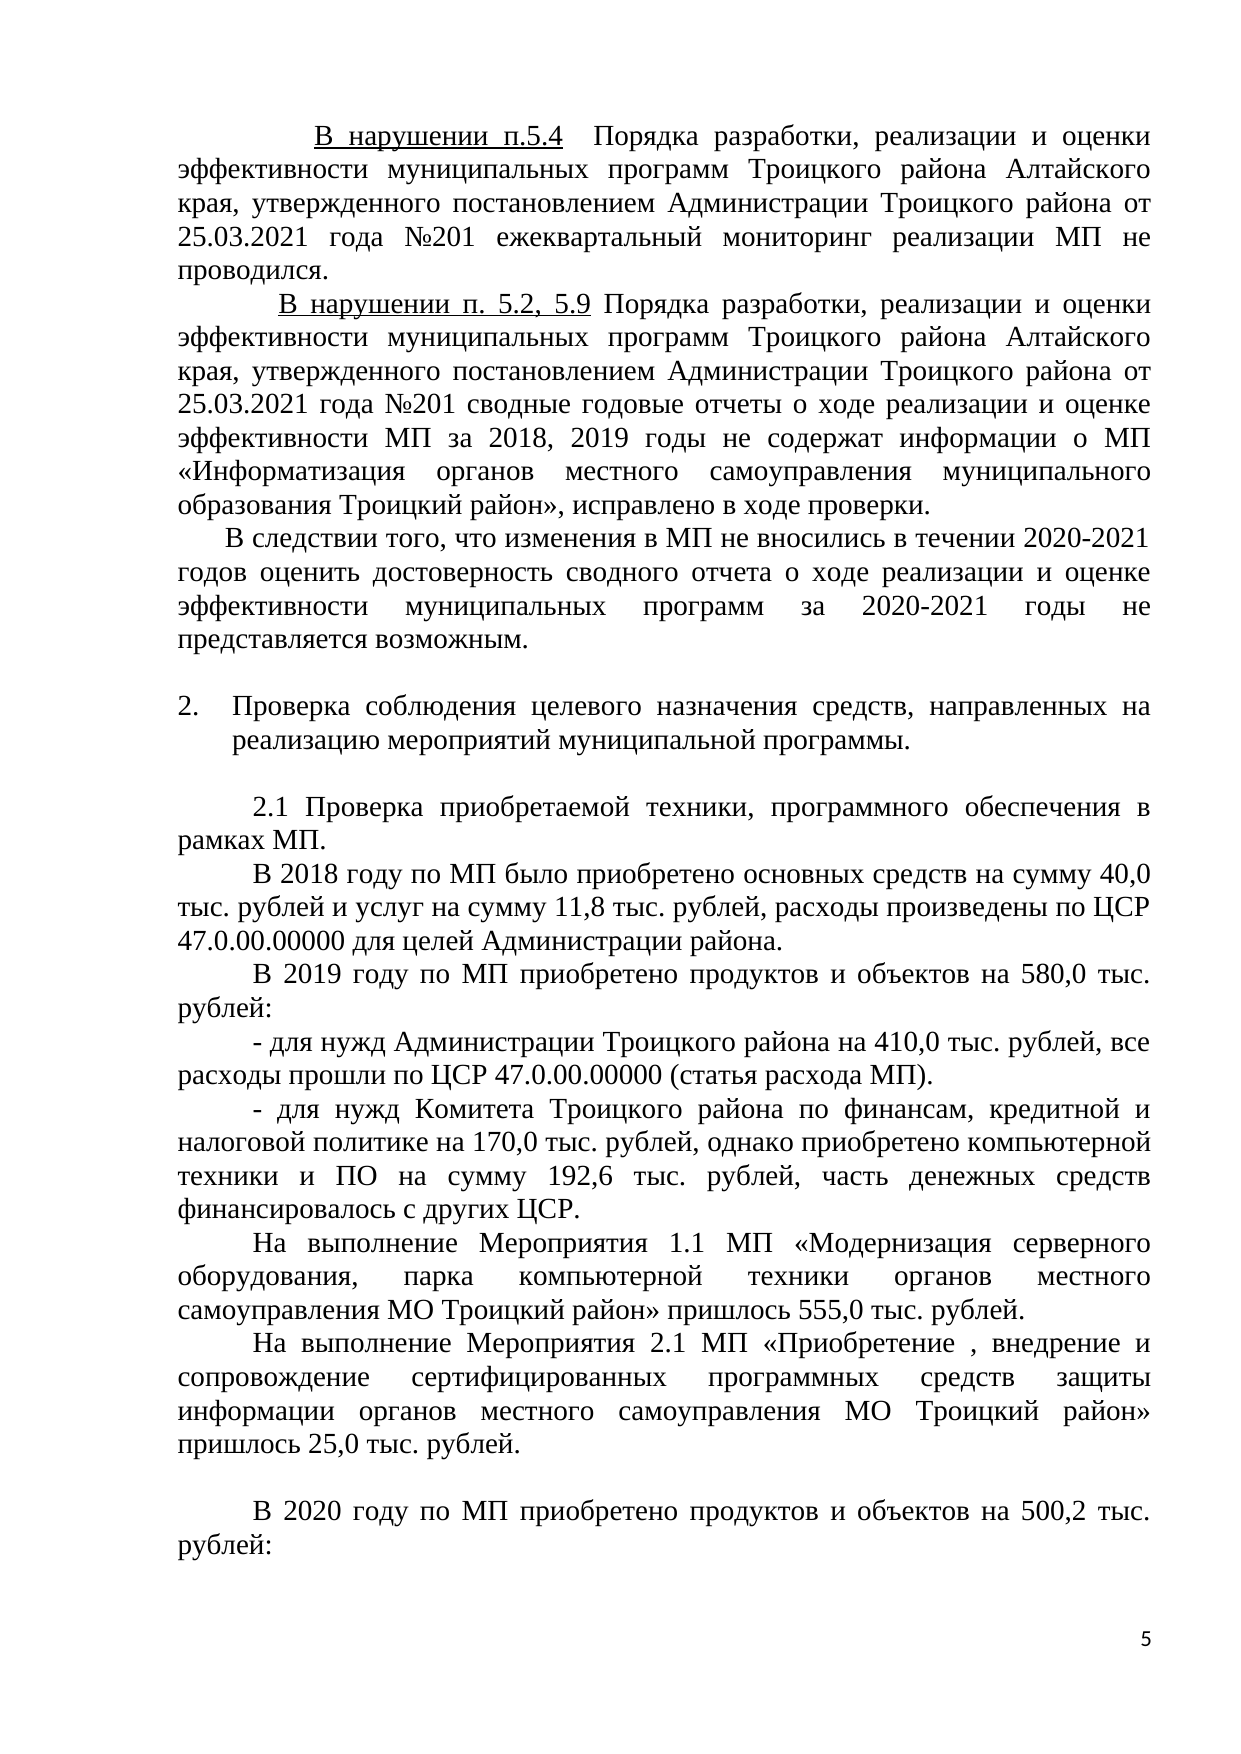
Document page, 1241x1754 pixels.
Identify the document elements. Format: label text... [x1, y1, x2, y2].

text 2.1 Проверка приобретаемой техники, программного обеспечения в рамках МП. [177, 789, 1152, 856]
text - для нужд Комитета Троицкого района по финансам, кредитной и налоговой политике на 170,0 тыс. рублей, однако приобретено компьютерной техники и ПО на сумму 192,6 тыс. рублей, часть денежных средств финансировалось с других ЦСР. [177, 1091, 1152, 1225]
text На выполнение Мероприятия 1.1 МП «Модернизация серверного оборудования, парка компьютерной техники органов местного самоуправления МО Троицкий район» пришлось 555,0 тыс. рублей. [177, 1225, 1152, 1326]
text В 2020 году по МП приобретено продуктов и объектов на 500,2 тыс. рублей: [177, 1493, 1152, 1560]
list В следствии того, что изменения в МП не вносились в течении 2020-2021 годов оценить достоверность сводного отчета о ходе реализации и оценке эффективности муниципальных программ за 2020-2021 годы не представляется возможным. [177, 521, 1152, 655]
list В нарушении п.5.4 Порядка разработки, реализации и оценки эффективности муниципальных программ Троицкого района Алтайского края, утвержденного постановлением Администрации Троицкого района от 25.03.2021 года №201 ежеквартальный мониторинг реализации МП не проводился. [177, 118, 1152, 286]
text - для нужд Администрации Троицкого района на 410,0 тыс. рублей, все расходы прошли по ЦСР 47.0.00.00000 (статья расхода МП). [177, 1024, 1152, 1091]
list В нарушении п. 5.2, 5.9 Порядка разработки, реализации и оценки эффективности муниципальных программ Троицкого района Алтайского края, утвержденного постановлением Администрации Троицкого района от 25.03.2021 года №201 сводные годовые отчеты о ходе реализации и оценке эффективности МП за 2018, 2019 годы не содержат информации о МП «Информатизация органов местного самоуправления муниципального образования Троицкий район», исправлено в ходе проверки. [177, 286, 1152, 521]
text На выполнение Мероприятия 2.1 МП «Приобретение , внедрение и сопровождение сертифицированных программных средств защиты информации органов местного самоуправления МО Троицкий район» пришлось 25,0 тыс. рублей. [177, 1326, 1152, 1460]
text В 2019 году по МП приобретено продуктов и объектов на 580,0 тыс. рублей: [177, 957, 1152, 1024]
text В 2018 году по МП было приобретено основных средств на сумму 40,0 тыс. рублей и услуг на сумму 11,8 тыс. рублей, расходы произведены по ЦСР 47.0.00.00000 для целей Администрации района. [177, 856, 1152, 957]
list Проверка соблюдения целевого назначения средств, направленных на реализацию мероприятий муниципальной программы. [177, 688, 1152, 755]
